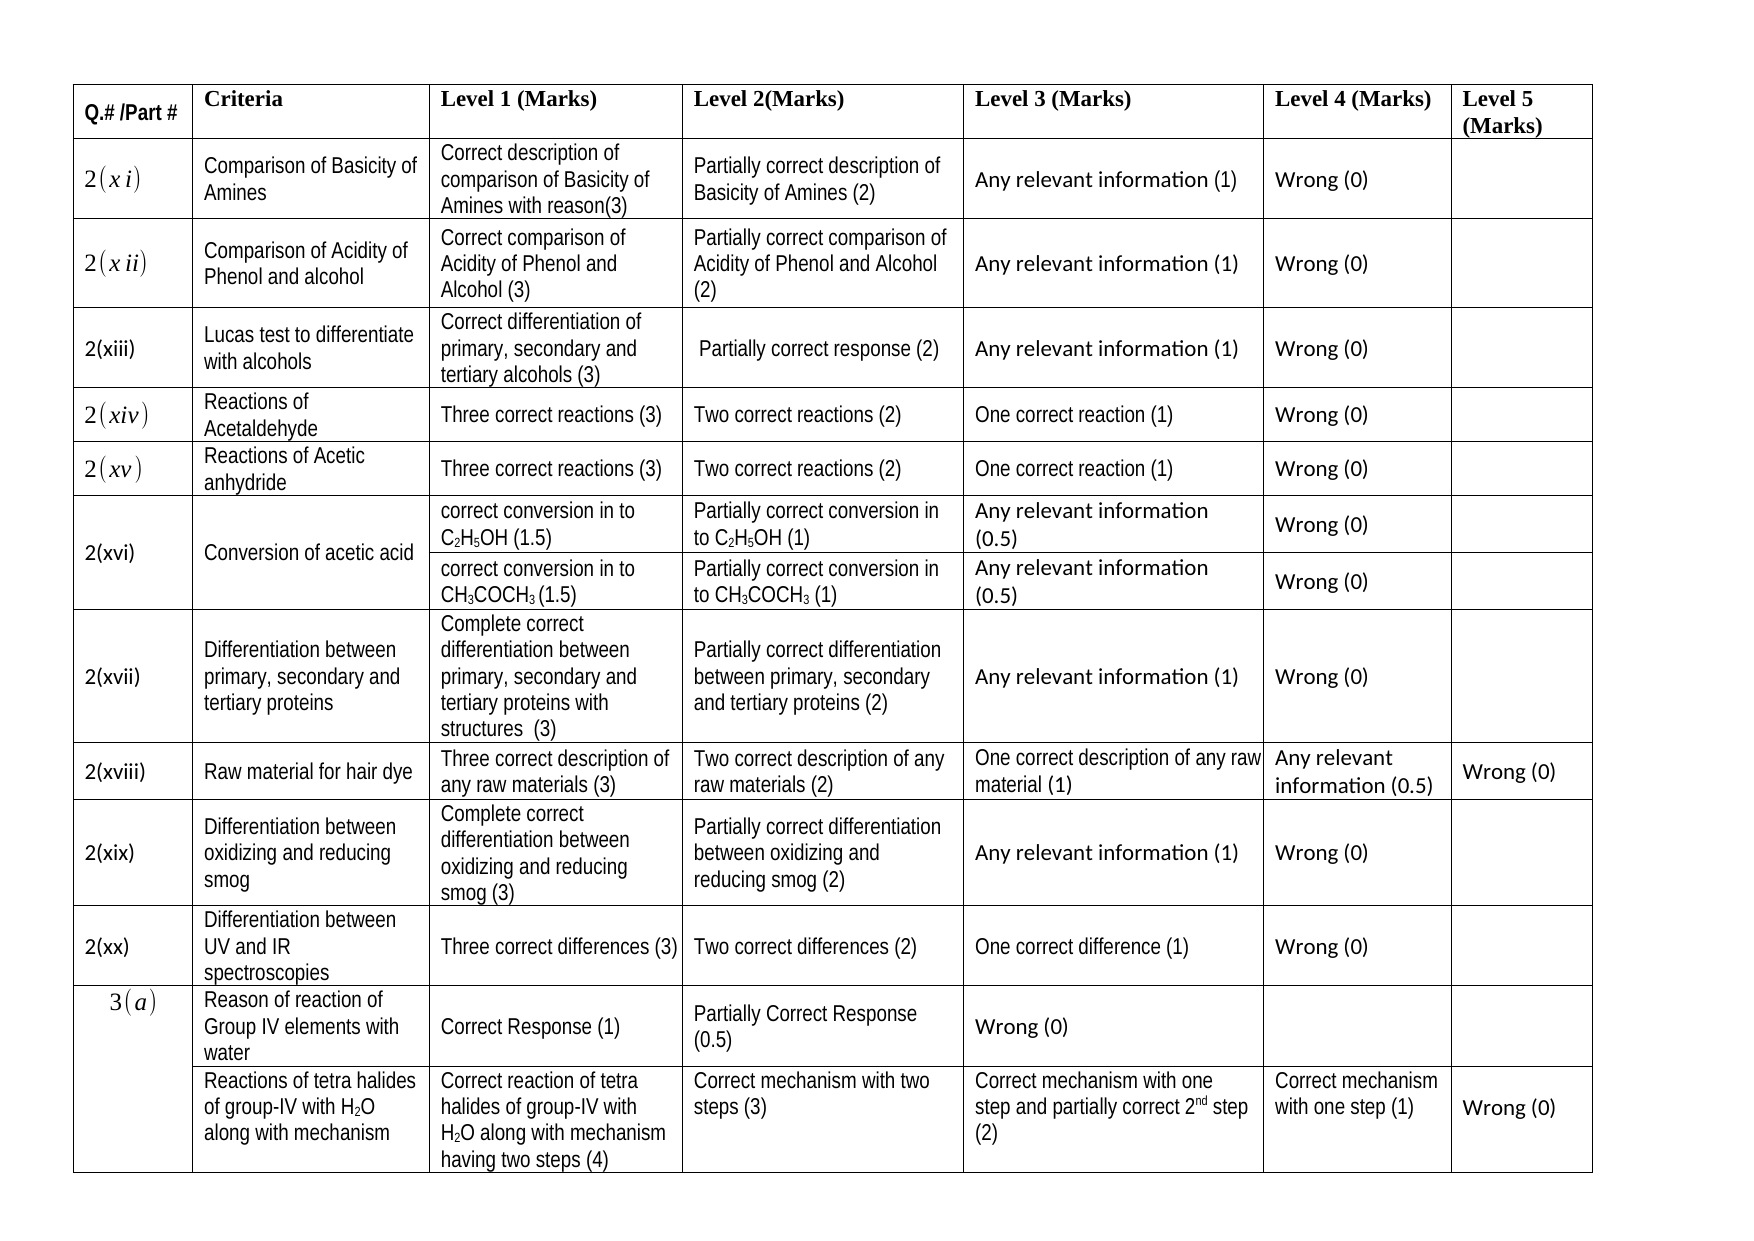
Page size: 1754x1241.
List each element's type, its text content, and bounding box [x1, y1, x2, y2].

table_cell correct conversion in to CH3COCH3 (1.5) [430, 553, 682, 609]
table_cell Reactions of Acetaldehyde [193, 388, 429, 441]
table_cell [1452, 308, 1592, 387]
table_cell Wrong (0) [1264, 442, 1451, 495]
table_cell [1452, 986, 1592, 1066]
table_cell [74, 986, 192, 1172]
table_cell 2(xix) [74, 800, 192, 905]
table_cell Partially correct response (2) [683, 308, 963, 387]
table_cell 2(xvi) [74, 496, 192, 609]
table_cell Wrong (0) [1264, 496, 1451, 552]
table_cell Wrong (0) [1264, 906, 1451, 985]
table_cell Wrong (0) [1452, 1067, 1592, 1172]
table_cell Any relevant information (0.5) [964, 553, 1263, 609]
table_cell [74, 139, 192, 218]
table_cell Any relevant information (1) [964, 610, 1263, 742]
table_cell One correct description of any raw material (1) [964, 743, 1263, 799]
table_cell Any relevant information (1) [964, 308, 1263, 387]
table_cell Partially correct conversion in to C2H5OH (1) [683, 496, 963, 552]
table_cell [1452, 442, 1592, 495]
table_header Criteria [193, 85, 429, 138]
table_cell Wrong (0) [964, 986, 1263, 1066]
table_cell Wrong (0) [1452, 743, 1592, 799]
table_header Level 3 (Marks) [964, 85, 1263, 138]
table_cell Comparison of Acidity of Phenol and alcohol [193, 219, 429, 307]
table_cell Correct differentiation of primary, secondary and tertiary alcohols (3) [430, 308, 682, 387]
table_cell 2(xiii) [74, 308, 192, 387]
table_cell [1452, 219, 1592, 307]
table_cell Three correct reactions (3) [430, 388, 682, 441]
table_cell Wrong (0) [1264, 553, 1451, 609]
table_cell [1452, 496, 1592, 552]
table_cell Two correct differences (2) [683, 906, 963, 985]
table_cell Any relevant information (0.5) [964, 496, 1263, 552]
table_cell Comparison of Basicity of Amines [193, 139, 429, 218]
table_cell Reactions of tetra halides of group-IV with H2O along with mechanism [193, 1067, 429, 1172]
table_cell Any relevant information (0.5) [1264, 743, 1451, 799]
table_cell One correct difference (1) [964, 906, 1263, 985]
table_cell Two correct reactions (2) [683, 442, 963, 495]
table_cell Correct mechanism with one step (1) [1264, 1067, 1451, 1172]
table_cell One correct reaction (1) [964, 388, 1263, 441]
table_cell 2(xviii) [74, 743, 192, 799]
table_cell Complete correct differentiation between primary, secondary and tertiary proteins with structures (3) [430, 610, 682, 742]
table_cell Raw material for hair dye [193, 743, 429, 799]
table_cell [1452, 800, 1592, 905]
table_cell Three correct differences (3) [430, 906, 682, 985]
table_cell Two correct reactions (2) [683, 388, 963, 441]
table_header Level 4 (Marks) [1264, 85, 1451, 138]
table_cell 2(xx) [74, 906, 192, 985]
table_cell Correct Response (1) [430, 986, 682, 1066]
table_cell Wrong (0) [1264, 800, 1451, 905]
table_cell [1452, 388, 1592, 441]
table_cell Partially correct comparison of Acidity of Phenol and Alcohol (2) [683, 219, 963, 307]
table_cell Any relevant information (1) [964, 219, 1263, 307]
table_cell [1452, 139, 1592, 218]
table_cell Reason of reaction of Group IV elements with water [193, 986, 429, 1066]
table_cell Lucas test to differentiate with alcohols [193, 308, 429, 387]
table_cell Reactions of Acetic anhydride [193, 442, 429, 495]
table_cell [1264, 986, 1451, 1066]
table_cell Correct reaction of tetra halides of group-IV with H2O along with mechanism having two steps (4) [430, 1067, 682, 1172]
table_cell Partially correct differentiation between primary, secondary and tertiary proteins (2) [683, 610, 963, 742]
table_header Level 2(Marks) [683, 85, 963, 138]
table_cell Differentiation between oxidizing and reducing smog [193, 800, 429, 905]
table_cell [74, 219, 192, 307]
table_cell Correct comparison of Acidity of Phenol and Alcohol (3) [430, 219, 682, 307]
table_cell One correct reaction (1) [964, 442, 1263, 495]
table_cell [1452, 610, 1592, 742]
table_cell Correct description of comparison of Basicity of Amines with reason(3) [430, 139, 682, 218]
table_cell [74, 388, 192, 441]
table_cell Any relevant information (1) [964, 800, 1263, 905]
table_cell Partially Correct Response (0.5) [683, 986, 963, 1066]
table_cell correct conversion in to C2H5OH (1.5) [430, 496, 682, 552]
table_cell Any relevant information (1) [964, 139, 1263, 218]
table_cell Partially correct conversion in to CH3COCH3 (1) [683, 553, 963, 609]
table_cell Wrong (0) [1264, 139, 1451, 218]
table_cell Partially correct differentiation between oxidizing and reducing smog (2) [683, 800, 963, 905]
table_cell Wrong (0) [1264, 308, 1451, 387]
table_cell [1452, 906, 1592, 985]
table_header Q.# /Part # [74, 85, 192, 138]
table_header Level 5 (Marks) [1452, 85, 1592, 138]
table_cell Wrong (0) [1264, 610, 1451, 742]
table_header Level 1 (Marks) [430, 85, 682, 138]
table_cell Complete correct differentiation between oxidizing and reducing smog (3) [430, 800, 682, 905]
table_cell Wrong (0) [1264, 219, 1451, 307]
table_cell Differentiation between primary, secondary and tertiary proteins [193, 610, 429, 742]
table_cell [1452, 553, 1592, 609]
table_cell Three correct reactions (3) [430, 442, 682, 495]
table_cell [74, 442, 192, 495]
table_cell Wrong (0) [1264, 388, 1451, 441]
table_cell 2(xvii) [74, 610, 192, 742]
table_cell Partially correct description of Basicity of Amines (2) [683, 139, 963, 218]
table_cell Correct mechanism with one step and partially correct 2nd step (2) [964, 1067, 1263, 1172]
table_cell Three correct description of any raw materials (3) [430, 743, 682, 799]
table_cell Two correct description of any raw materials (2) [683, 743, 963, 799]
table_cell Differentiation between UV and IR spectroscopies [193, 906, 429, 985]
table_cell Conversion of acetic acid [193, 496, 429, 609]
table_cell Correct mechanism with two steps (3) [683, 1067, 963, 1172]
